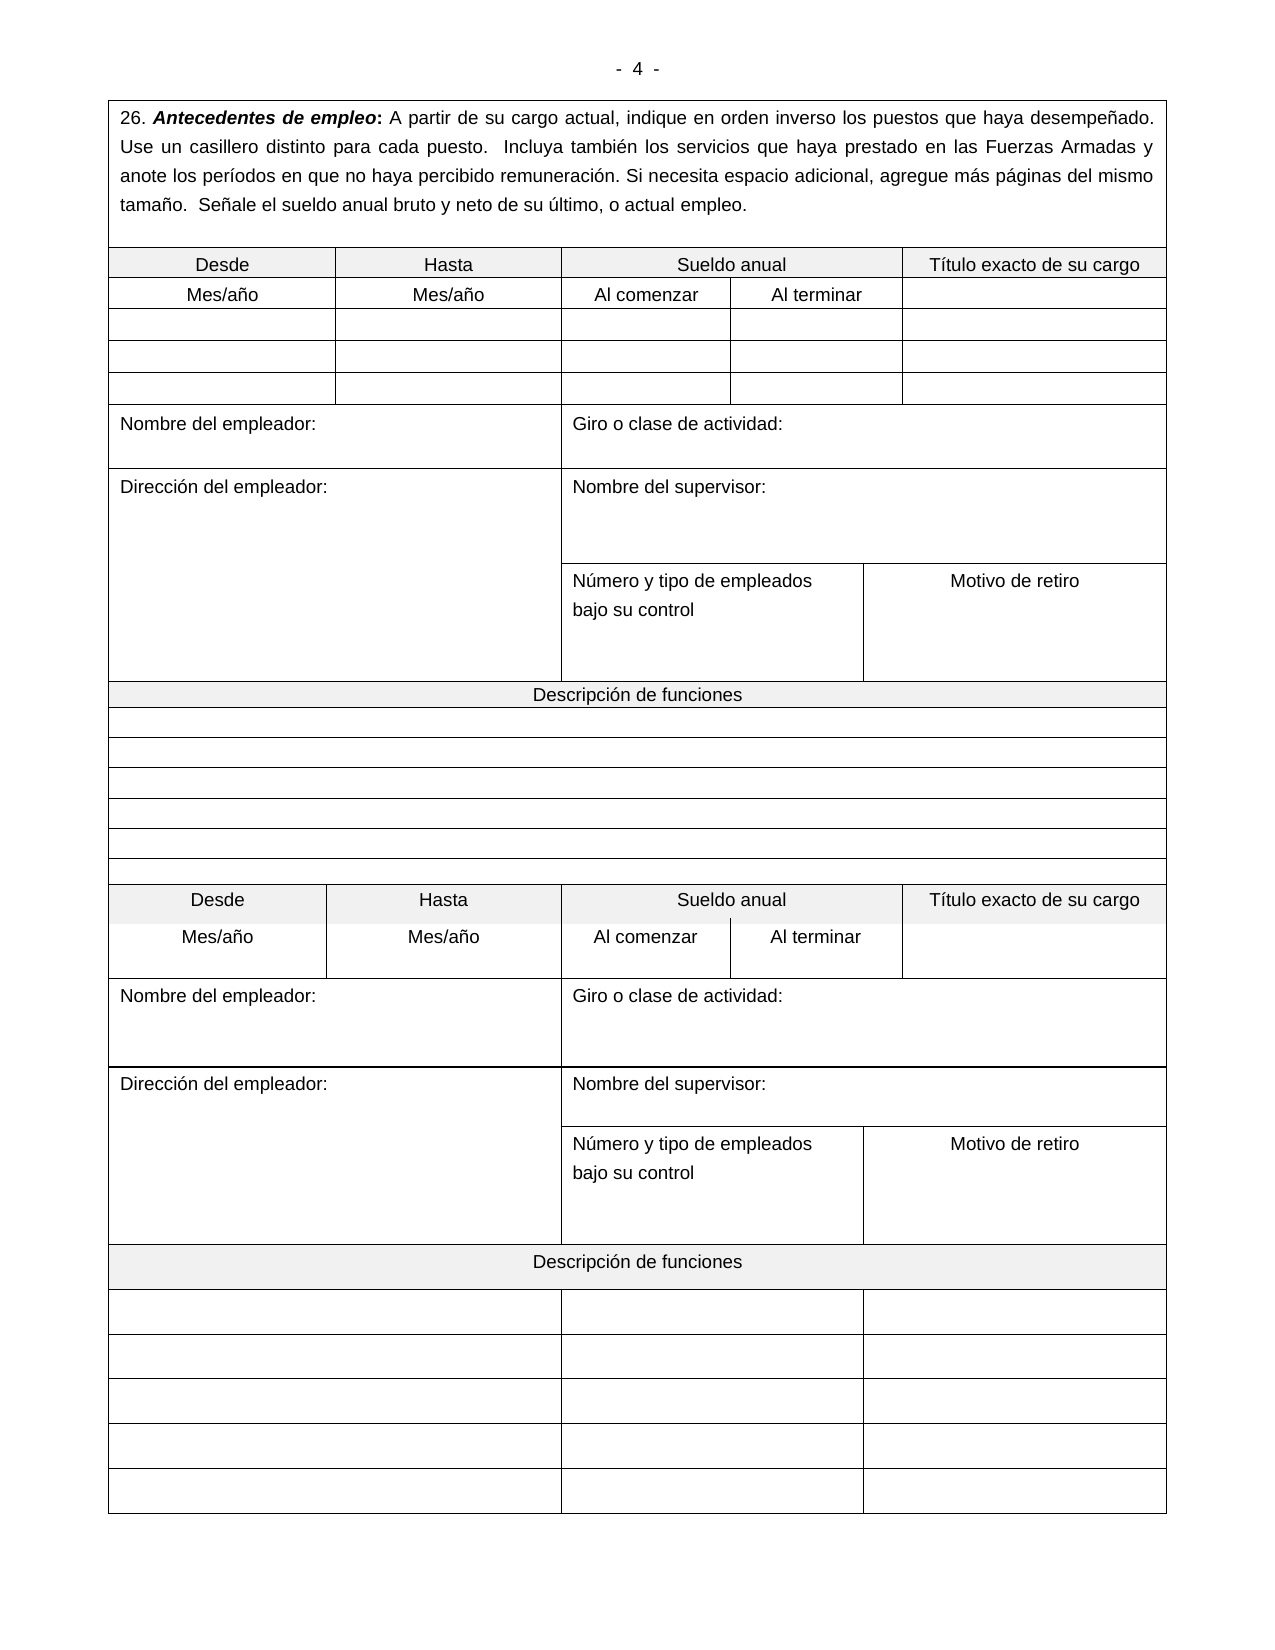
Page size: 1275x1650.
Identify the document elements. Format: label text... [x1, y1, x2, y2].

table_cell [731, 373, 902, 404]
table_cell [336, 341, 561, 372]
table_cell [109, 1424, 561, 1468]
table_cell Título exacto de su cargo [903, 885, 1166, 918]
table_cell [903, 341, 1166, 372]
table_cell Al terminar [731, 278, 902, 307]
table_cell [109, 829, 1166, 858]
table_cell Mes/año [109, 278, 335, 307]
table_cell Al comenzar [562, 278, 730, 307]
table_cell [864, 1290, 1166, 1333]
table_cell Hasta [336, 248, 561, 277]
table_cell [109, 1335, 561, 1378]
table_cell [109, 1469, 561, 1513]
table_cell Al comenzar [562, 924, 730, 978]
table_cell [336, 309, 561, 340]
table_cell Mes/año [336, 278, 561, 307]
table_cell [562, 1335, 863, 1378]
table_cell Sueldo anual [562, 885, 902, 918]
table_cell [109, 738, 1166, 767]
table_cell [109, 309, 335, 340]
table_cell [864, 1469, 1166, 1513]
table_cell Mes/año [327, 924, 561, 978]
table_cell [903, 373, 1166, 404]
table_cell [903, 924, 1166, 978]
table_cell [864, 1335, 1166, 1378]
table_cell [903, 278, 1166, 307]
table_cell [109, 1379, 561, 1423]
table_cell Descripción de funciones [109, 682, 1166, 707]
table_cell [562, 1424, 863, 1468]
table_cell Nombre del supervisor: [562, 469, 1166, 563]
table_cell [109, 799, 1166, 828]
table_cell [109, 708, 1166, 737]
table_cell [562, 1290, 863, 1333]
table_cell Desde [109, 248, 335, 277]
table_cell [864, 1379, 1166, 1423]
table_cell Dirección del empleador: [109, 469, 561, 681]
table_cell Nombre del supervisor: [562, 1068, 1166, 1126]
table_cell [731, 309, 902, 340]
table_cell [562, 341, 730, 372]
table_cell [109, 373, 335, 404]
table_cell Nombre del empleador: [109, 979, 561, 1066]
table_cell Nombre del empleador: [109, 405, 561, 468]
table_cell Dirección del empleador: [109, 1068, 561, 1244]
table_cell [903, 309, 1166, 340]
table_cell [109, 341, 335, 372]
table_cell Motivo de retiro [864, 1127, 1166, 1244]
table_cell Giro o clase de actividad: [562, 979, 1166, 1066]
table_cell Número y tipo de empleados bajo su control [562, 564, 863, 681]
table_cell [864, 1424, 1166, 1468]
table_cell [109, 859, 1166, 884]
table_cell [336, 373, 561, 404]
table_header 26. Antecedentes de empleo: A partir de su cargo actual, indique en orden inverso los puestos que haya desempeñado. Use un casillero distinto para cada puesto. Incluya también los servicios que haya prestado en las Fuerzas Armadas y anote los períodos en que no haya percibido remuneración. Si necesita espacio adicional, agregue más páginas del mismo tamaño. Señale el sueldo anual bruto y neto de su último, o actual empleo. [109, 101, 1166, 247]
table_cell [562, 1469, 863, 1513]
table_cell [731, 341, 902, 372]
table_cell Giro o clase de actividad: [562, 405, 1166, 468]
table_cell [562, 309, 730, 340]
table_cell Motivo de retiro [864, 564, 1166, 681]
table_cell Título exacto de su cargo [903, 248, 1166, 277]
table_cell [109, 768, 1166, 797]
table_cell Al terminar [731, 924, 902, 978]
table_cell Hasta [327, 885, 561, 918]
table_cell Descripción de funciones [109, 1245, 1166, 1289]
table_cell Desde [109, 885, 326, 918]
table_cell [562, 373, 730, 404]
table_cell Mes/año [109, 924, 326, 978]
table_cell Número y tipo de empleados bajo su control [562, 1127, 863, 1244]
table_cell [562, 1379, 863, 1423]
table_cell [109, 1290, 561, 1333]
table_cell Sueldo anual [562, 248, 902, 277]
